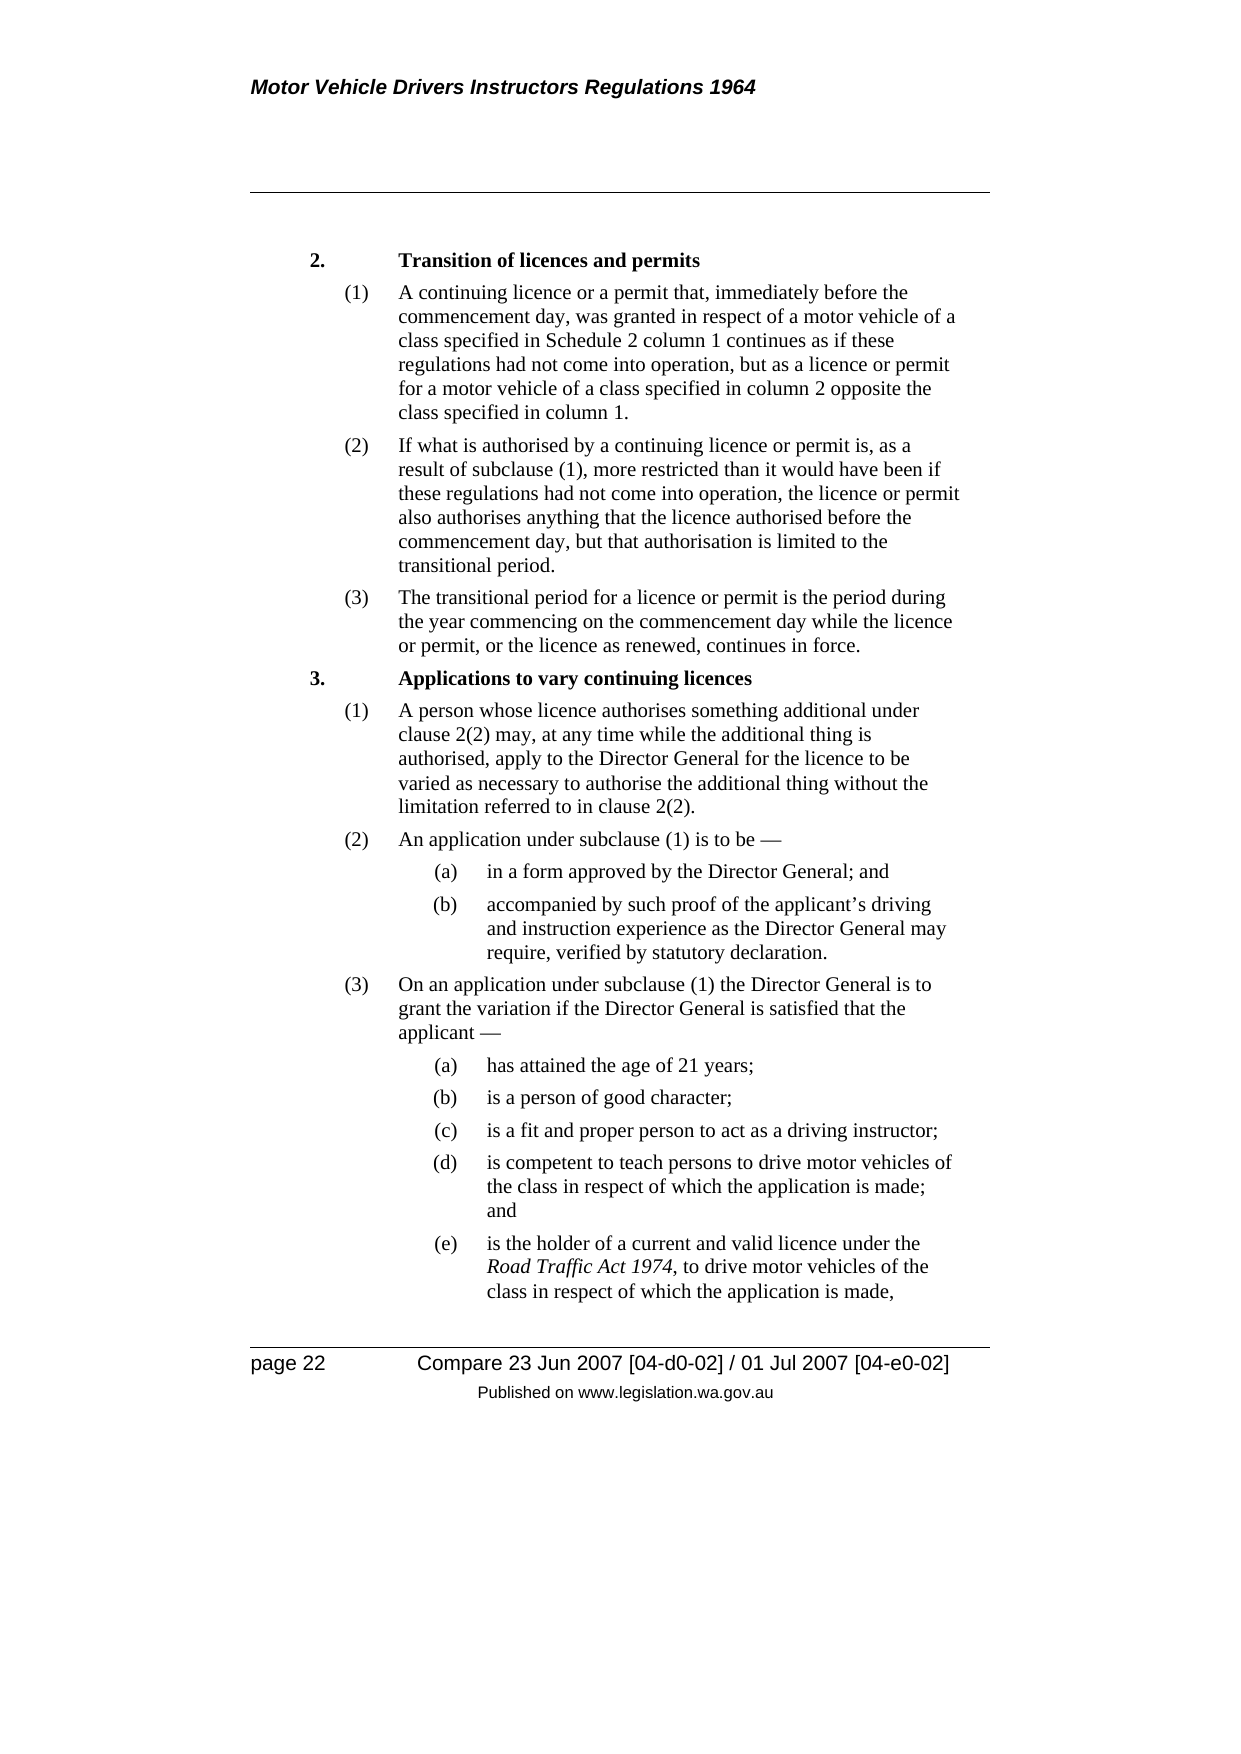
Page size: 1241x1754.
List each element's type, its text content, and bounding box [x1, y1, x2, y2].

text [398, 1230, 960, 1303]
text 2. Transition of licences and permits [309, 247, 960, 272]
text (c) is a fit and proper person to act as a driving instructor; [398, 1117, 960, 1142]
text (b) is a person of good character; [398, 1085, 960, 1109]
text (2) If what is authorised by a continuing licence or permit is, as a result of subclause (1), more restricted than it would have been if these regulations had not come into operation, the licence or permit also authorises anything that the licence authorised before the commencement day, but that authorisation is limited to the transitional period. [309, 433, 960, 577]
text (2) An application under subclause (1) is to be — [309, 827, 960, 851]
text (3) On an application under subclause (1) the Director General is to grant the variation if the Director General is satisfied that the applicant — [309, 972, 960, 1044]
text (b) accompanied by such proof of the applicant’s driving and instruction experience as the Director General may require, verified by statutory declaration. [398, 892, 960, 964]
text (a) has attained the age of 21 years; [398, 1053, 960, 1077]
text (1) A continuing licence or a permit that, immediately before the commencement day, was granted in respect of a motor vehicle of a class specified in Schedule 2 column 1 continues as if these regulations had not come into operation, but as a licence or permit for a motor vehicle of a class specified in column 2 opposite the class specified in column 1. [309, 280, 960, 424]
text (3) The transitional period for a licence or permit is the period during the year commencing on the commencement day while the licence or permit, or the licence as renewed, continues in force. [309, 585, 960, 657]
text (d) is competent to teach persons to drive motor vehicles of the class in respect of which the application is made; and [398, 1150, 960, 1222]
text (a) in a form approved by the Director General; and [398, 859, 960, 883]
text 3. Applications to vary continuing licences [309, 666, 960, 690]
text (1) A person whose licence authorises something additional under clause 2(2) may, at any time while the additional thing is authorised, apply to the Director General for the licence to be varied as necessary to authorise the additional thing without the limitation referred to in clause 2(2). [309, 698, 960, 818]
